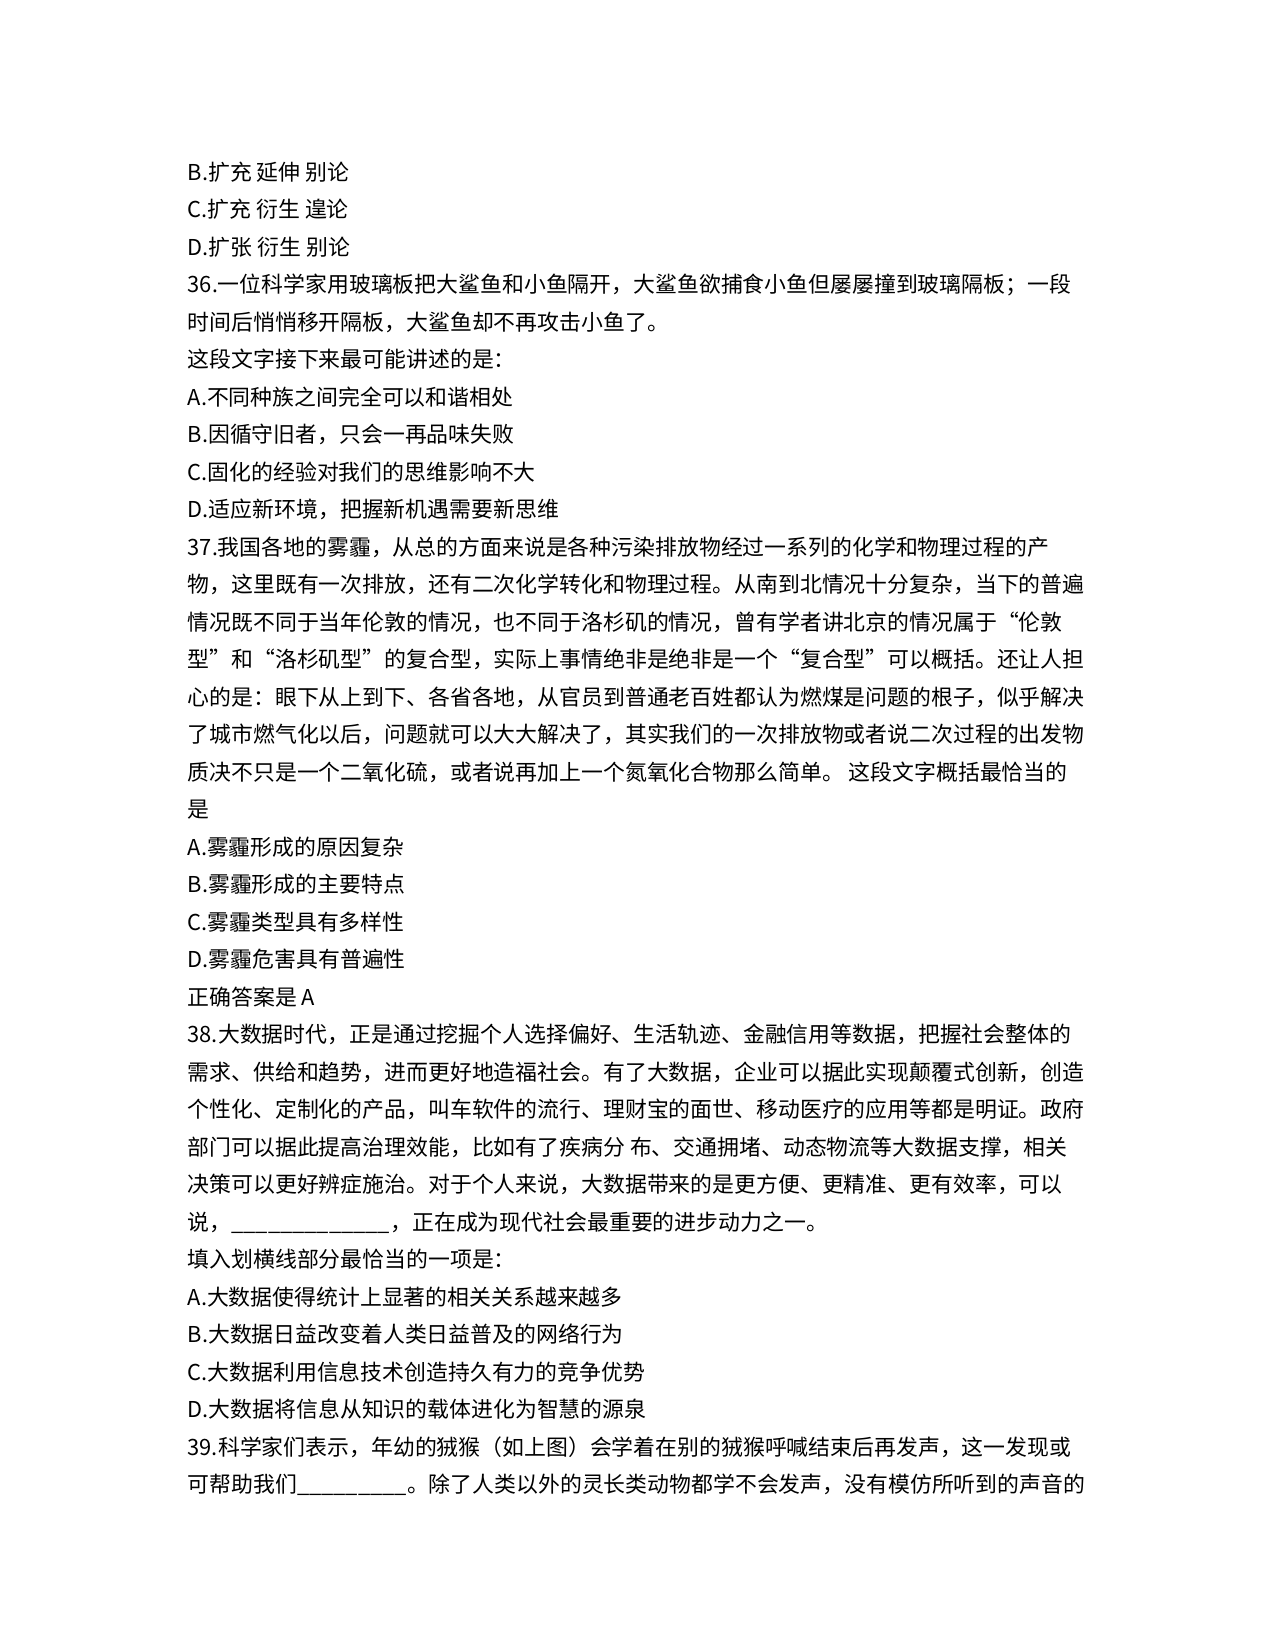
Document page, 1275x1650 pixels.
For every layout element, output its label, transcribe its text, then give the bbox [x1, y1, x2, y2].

text C.固化的经验对我们的思维影响不大 [187, 450, 1087, 487]
text B.扩充 延伸 别论 [187, 150, 1087, 187]
text D.适应新环境，把握新机遇需要新思维 [187, 487, 1087, 525]
text D.扩张 衍生 别论 [187, 225, 1087, 262]
text D.大数据将信息从知识的载体进化为智慧的源泉 [187, 1387, 1087, 1425]
text B.大数据日益改变着人类日益普及的网络行为 [187, 1312, 1087, 1350]
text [187, 1425, 1087, 1500]
text D.雾霾危害具有普遍性 [187, 937, 1087, 975]
text A.大数据使得统计上显著的相关关系越来越多 [187, 1275, 1087, 1312]
text A.不同种族之间完全可以和谐相处 [187, 375, 1087, 412]
text 正确答案是A [187, 975, 1087, 1012]
text B.雾霾形成的主要特点 [187, 862, 1087, 900]
text 37.我国各地的雾霾，从总的方面来说是各种污染排放物经过一系列的化学和物理过程的产物，这里既有一次排放，还有二次化学转化和物理过程。从南到北情况十分复杂，当下的普遍情况既不同于当年伦敦的情况，也不同于洛杉矶的情况，曾有学者讲北京的情况属于“伦敦型”和“洛杉矶型”的复合型，实际上事情绝非是绝非是一个“复合型”可以概括。还让人担心的是：眼下从上到下、各省各地，从官员到普通老百姓都认为燃煤是问题的根子，似乎解决了城市燃气化以后，问题就可以大大解决了，其实我们的一次排放物或者说二次过程的出发物质决不只是一个二氧化硫，或者说再加上一个氮氧化合物那么简单。 这段文字概括最恰当的是 [187, 525, 1087, 825]
text 这段文字接下来最可能讲述的是： [187, 337, 1087, 375]
text C.扩充 衍生 遑论 [187, 187, 1087, 225]
text 36.一位科学家用玻璃板把大鲨鱼和小鱼隔开，大鲨鱼欲捕食小鱼但屡屡撞到玻璃隔板；一段时间后悄悄移开隔板，大鲨鱼却不再攻击小鱼了。 [187, 262, 1087, 337]
text 38.大数据时代，正是通过挖掘个人选择偏好、生活轨迹、金融信用等数据，把握社会整体的需求、供给和趋势，进而更好地造福社会。有了大数据，企业可以据此实现颠覆式创新，创造个性化、定制化的产品，叫车软件的流行、理财宝的面世、移动医疗的应用等都是明证。政府部门可以据此提高治理效能，比如有了疾病分 布、交通拥堵、动态物流等大数据支撑，相关决策可以更好辨症施治。对于个人来说，大数据带来的是更方便、更精准、更有效率，可以说，_____________，正在成为现代社会最重要的进步动力之一。 [187, 1012, 1087, 1237]
text C.雾霾类型具有多样性 [187, 900, 1087, 937]
text C.大数据利用信息技术创造持久有力的竞争优势 [187, 1350, 1087, 1387]
text A.雾霾形成的原因复杂 [187, 825, 1087, 862]
text B.因循守旧者，只会一再品味失败 [187, 412, 1087, 450]
text 填入划横线部分最恰当的一项是： [187, 1237, 1087, 1275]
